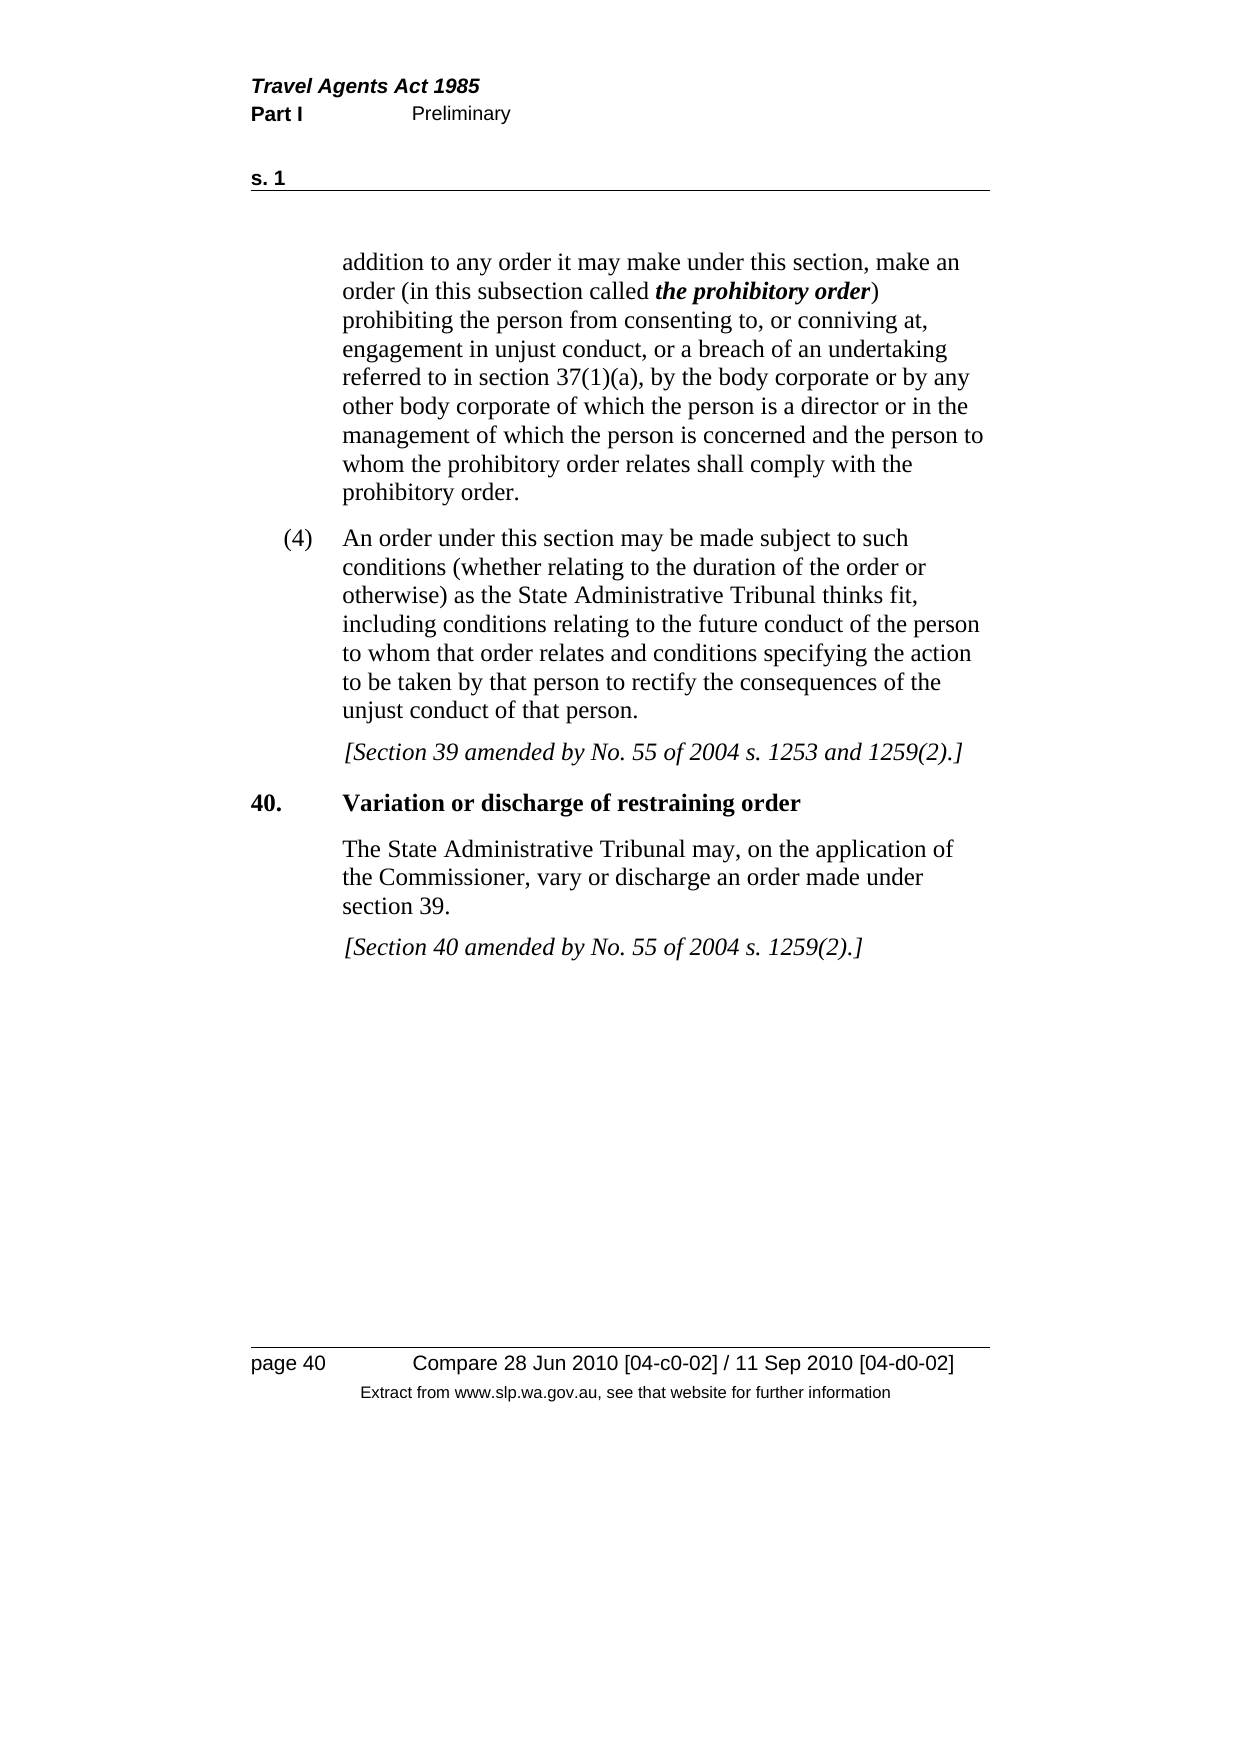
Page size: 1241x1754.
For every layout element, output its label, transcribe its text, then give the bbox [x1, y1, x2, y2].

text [251, 247, 990, 506]
text [Section 40 amended by No. 55 of 2004 s. 1259(2).] [251, 932, 990, 961]
text (4) An order under this section may be made subject to such conditions (whether relating to the duration of the order or otherwise) as the State Administrative Tribunal thinks fit, including conditions relating to the future conduct of the person to whom that order relates and conditions specifying the action to be taken by that person to rectify the consequences of the unjust conduct of that person. [251, 523, 990, 724]
text [Section 39 amended by No. 55 of 2004 s. 1253 and 1259(2).] [251, 737, 990, 765]
subtitle 40. Variation or discharge of restraining order [251, 788, 990, 817]
text The State Administrative Tribunal may, on the application of the Commissioner, vary or discharge an order made under section 39. [251, 834, 990, 920]
